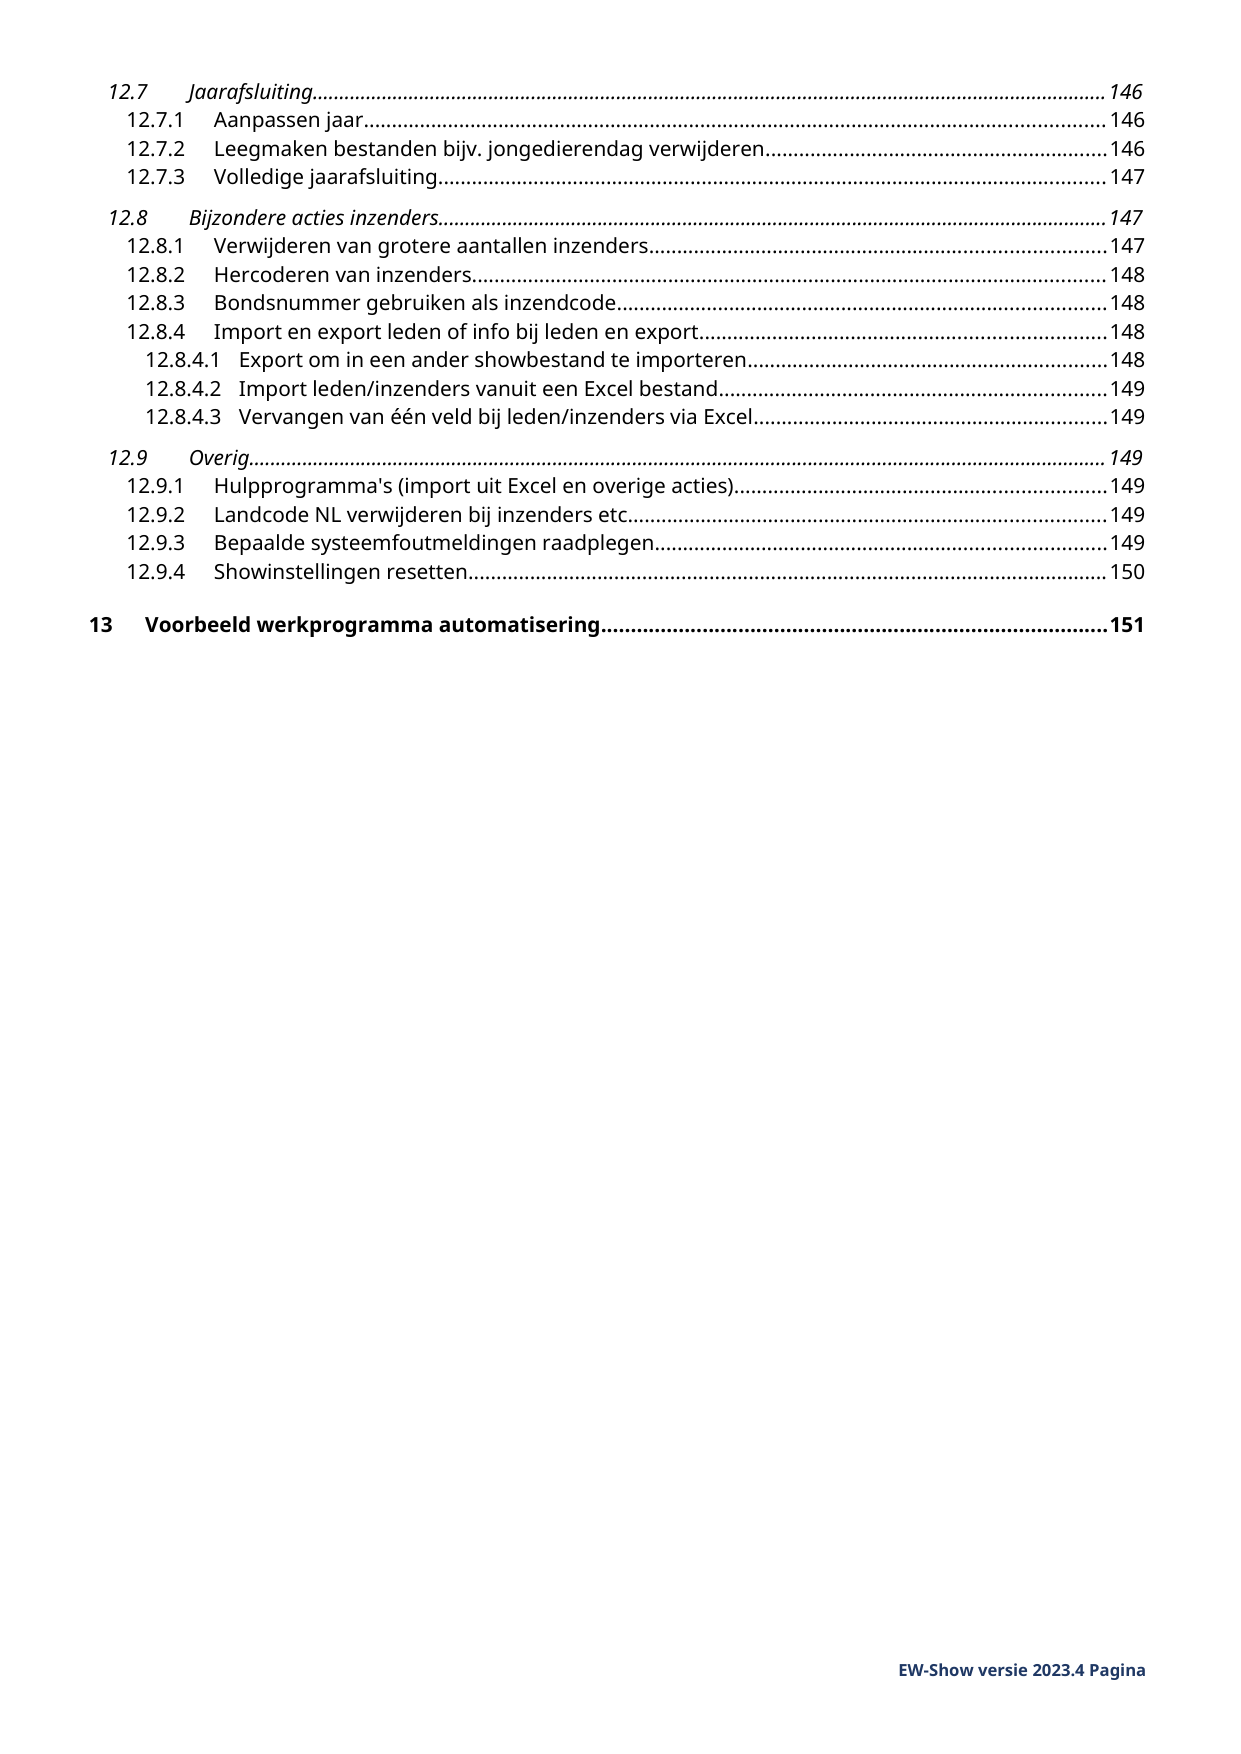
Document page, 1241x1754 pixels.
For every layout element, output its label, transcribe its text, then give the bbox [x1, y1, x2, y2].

text 12.8.4.3 Vervangen van één veld bij leden/inzenders via Excel 149 [145, 402, 1146, 431]
text 12.7.1 Aanpassen jaar 146 [126, 105, 1146, 134]
text 12.7.3 Volledige jaarafsluiting 147 [126, 162, 1146, 191]
text 12.7 Jaarafsluiting 146 [107, 77, 1146, 105]
text 12.8.1 Verwijderen van grotere aantallen inzenders 147 [126, 231, 1146, 260]
text 12.8.3 Bondsnummer gebruiken als inzendcode 148 [126, 288, 1146, 317]
text 12.8.4.1 Export om in een ander showbestand te importeren 148 [145, 345, 1146, 374]
text 12.9.4 Showinstellingen resetten 150 [126, 557, 1146, 585]
text 12.9.2 Landcode NL verwijderen bij inzenders etc. 149 [126, 500, 1146, 528]
text 12.8.4 Import en export leden of info bij leden en export 148 [126, 317, 1146, 345]
text 12.9.1 Hulpprogramma's (import uit Excel en overige acties) 149 [126, 471, 1146, 500]
text 13 Voorbeeld werkprogramma automatisering 151 [89, 610, 1146, 639]
text 12.8.4.2 Import leden/inzenders vanuit een Excel bestand 149 [145, 374, 1146, 402]
text 12.9 Overig 149 [107, 443, 1146, 471]
text 12.7.2 Leegmaken bestanden bijv. jongedierendag verwijderen 146 [126, 134, 1146, 162]
text 12.8 Bijzondere acties inzenders 147 [107, 203, 1146, 231]
text 12.8.2 Hercoderen van inzenders 148 [126, 260, 1146, 288]
text 12.9.3 Bepaalde systeemfoutmeldingen raadplegen 149 [126, 528, 1146, 557]
